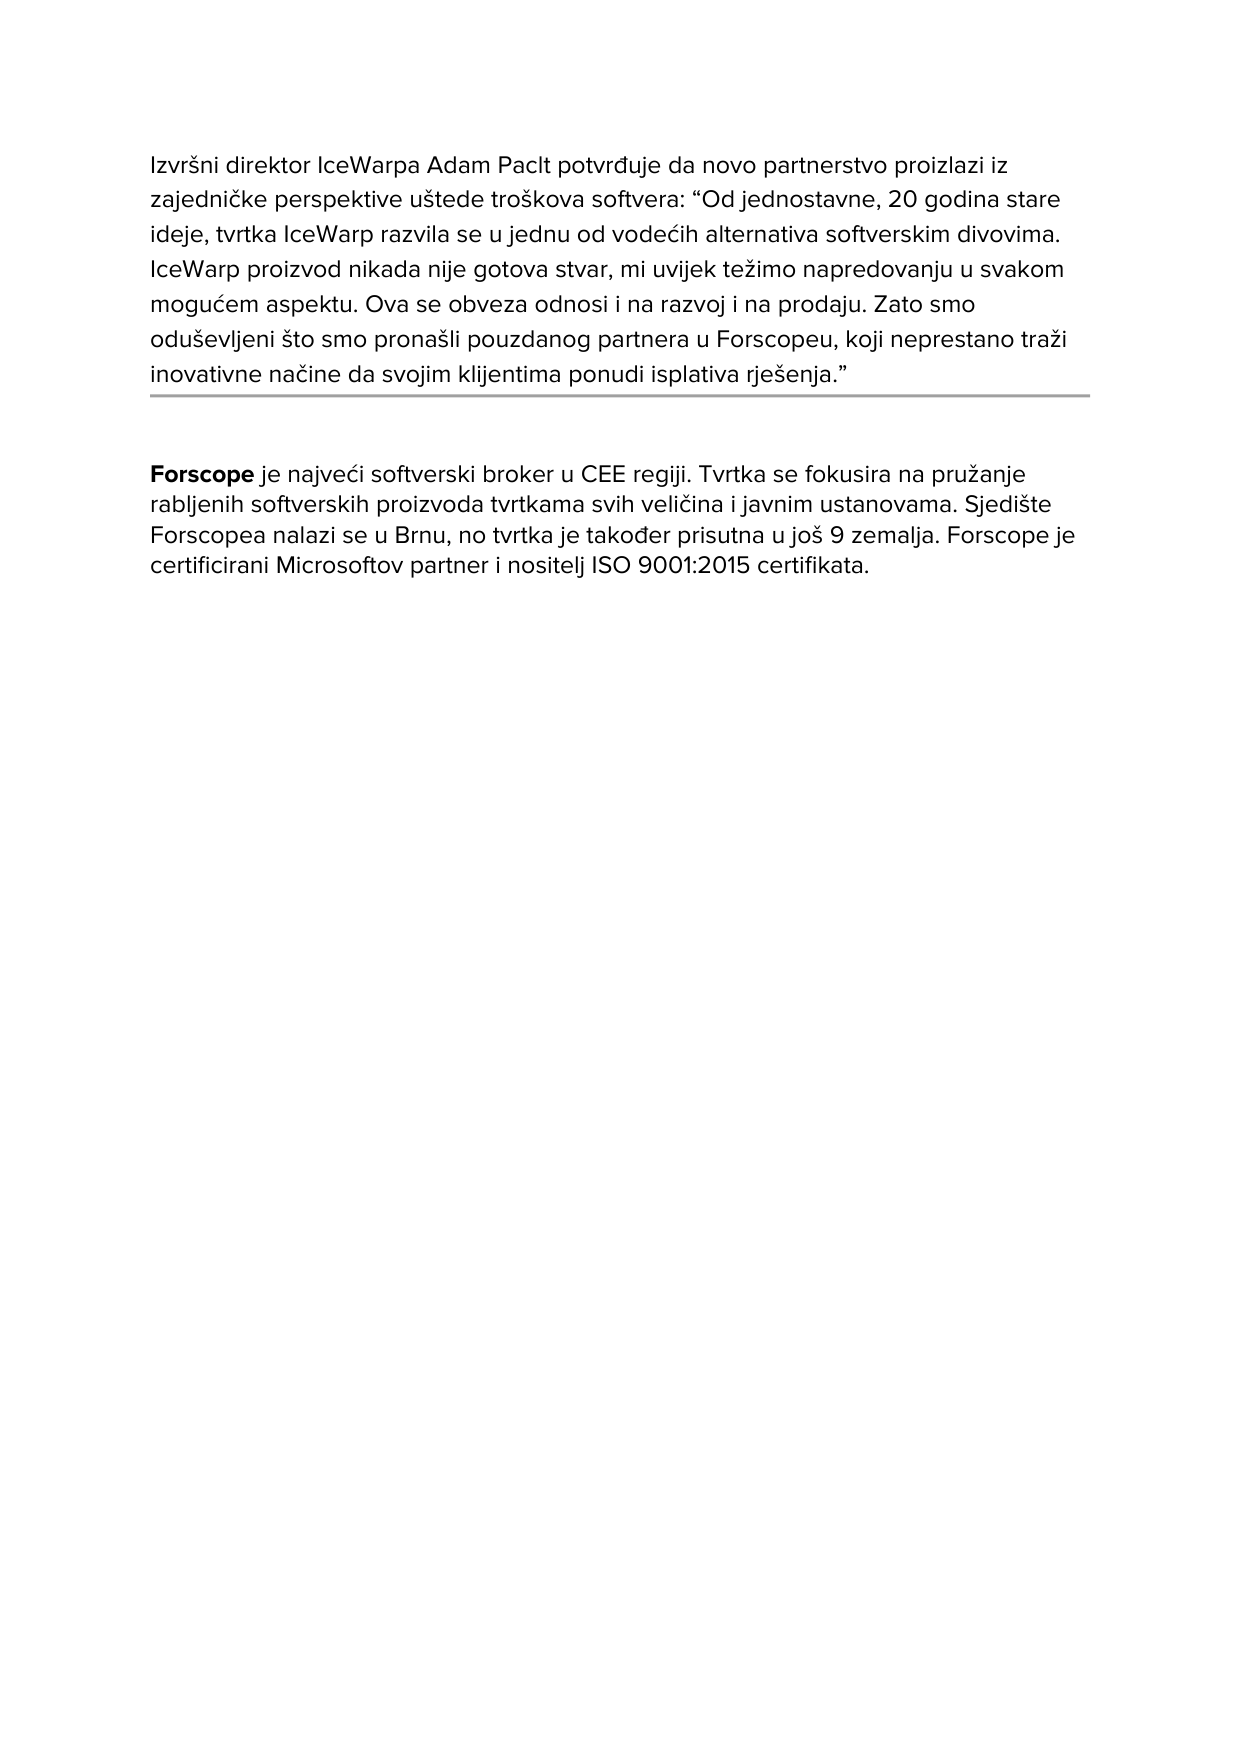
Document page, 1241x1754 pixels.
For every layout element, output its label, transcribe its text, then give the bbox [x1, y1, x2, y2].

text Forscope je najveći softverski broker u CEE regiji. Tvrtka se fokusira na pružanje rabljenih softverskih proizvoda tvrtkama svih veličina i javnim ustanovama. Sjedište Forscopea nalazi se u Brnu, no tvrtka je također prisutna u još 9 zemalja. Forscope je certificirani Microsoftov partner i nositelj ISO 9001:2015 certifikata. [150, 459, 1090, 581]
text Izvršni direktor IceWarpa Adam Paclt potvrđuje da novo partnerstvo proizlazi iz zajedničke perspektive uštede troškova softvera: “Od jednostavne, 20 godina stare ideje, tvrtka IceWarp razvila se u jednu od vodećih alternativa softverskim divovima. IceWarp proizvod nikada nije gotova stvar, mi uvijek težimo napredovanju u svakom mogućem aspektu. Ova se obveza odnosi i na razvoj i na prodaju. Zato smo oduševljeni što smo pronašli pouzdanog partnera u Forscopeu, koji neprestano traži inovativne načine da svojim klijentima ponudi isplativa rješenja.” [150, 150, 1090, 390]
